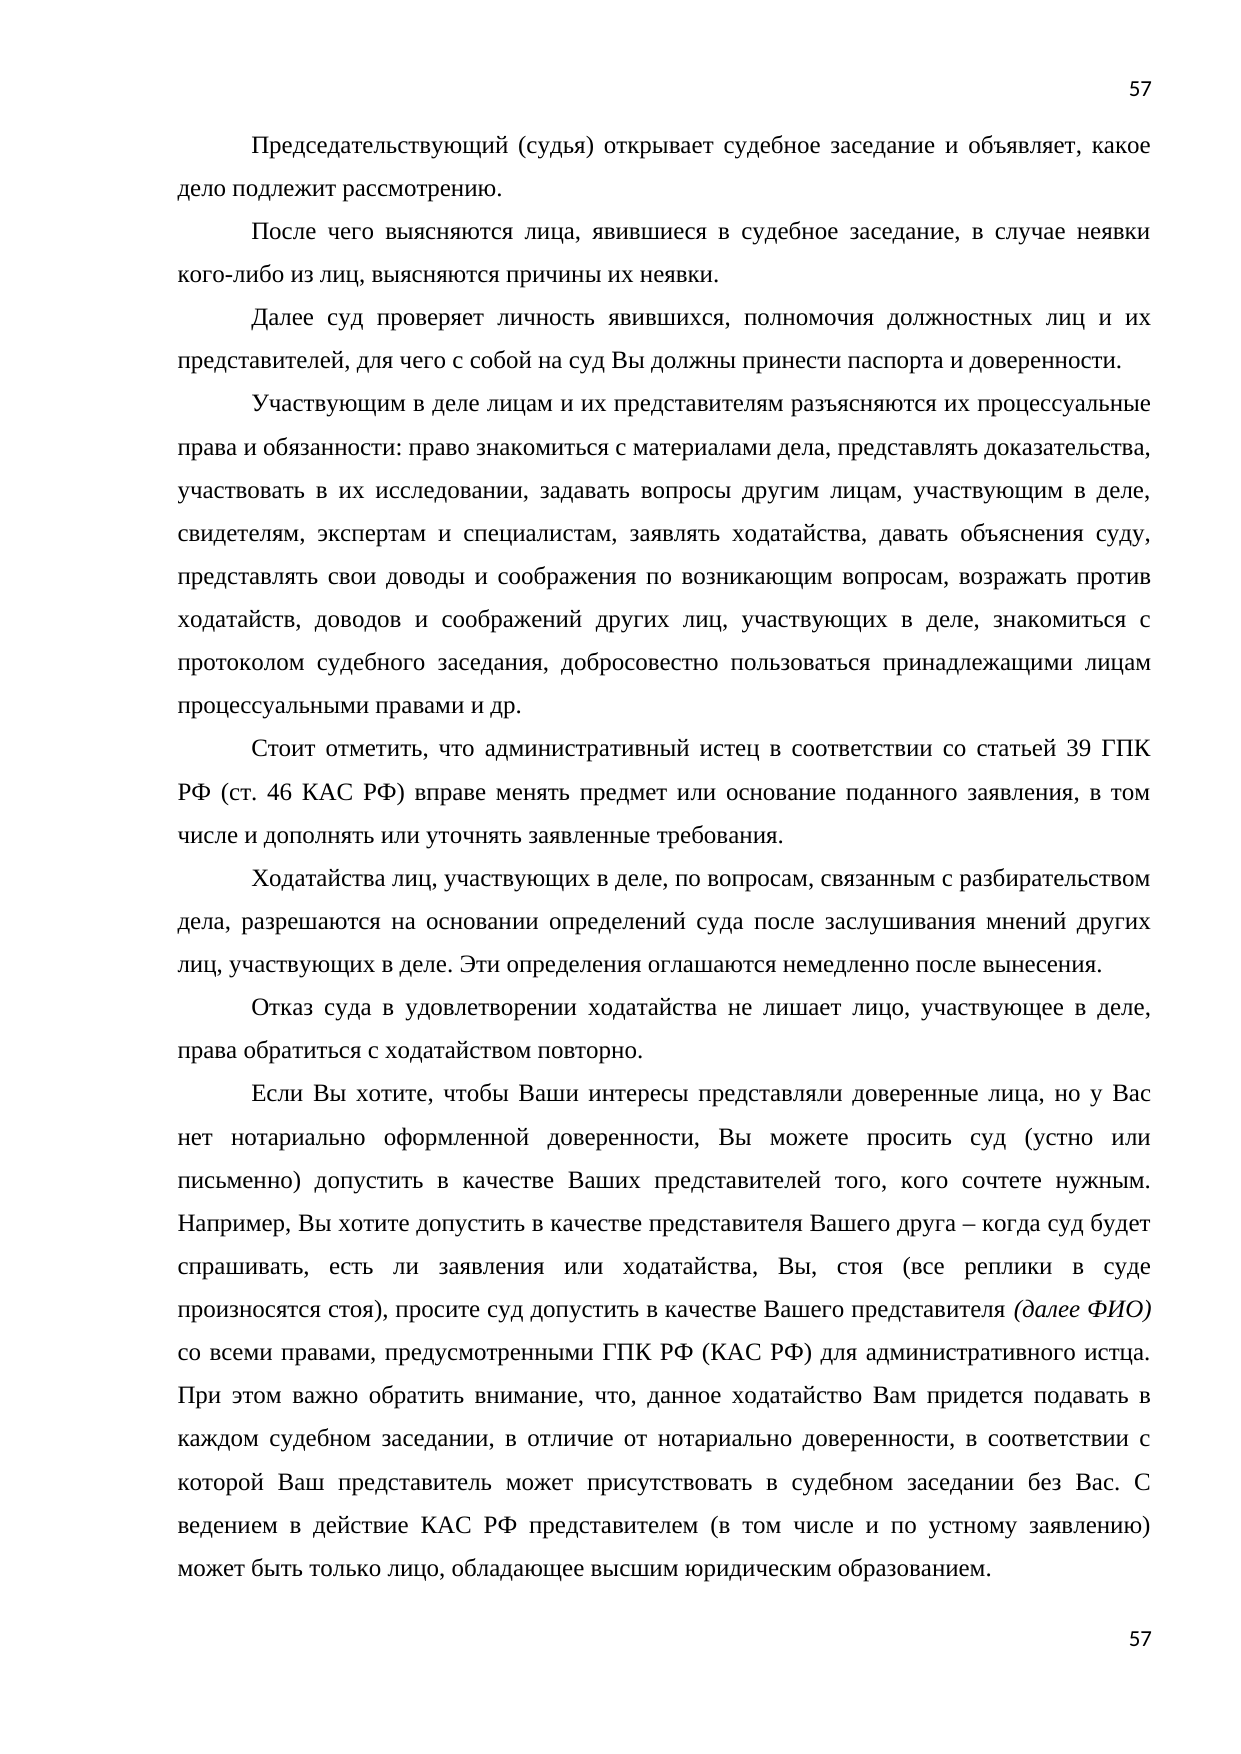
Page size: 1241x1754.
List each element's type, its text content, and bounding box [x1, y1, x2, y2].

text Отказ суда в удовлетворении ходатайства не лишает лицо, участвующее в деле, права обратиться с ходатайством повторно. [177, 992, 1152, 1064]
text Председательствующий (судья) открывает судебное заседание и объявляет, какое дело подлежит рассмотрению. [177, 130, 1152, 202]
text Стоит отметить, что административный истец в соответствии со статьей 39 ГПК РФ (ст. 46 КАС РФ) вправе менять предмет или основание поданного заявления, в том числе и дополнять или уточнять заявленные требования. [177, 733, 1152, 848]
text Участвующим в деле лицам и их представителям разъясняются их процессуальные права и обязанности: право знакомиться с материалами дела, представлять доказательства, участвовать в их исследовании, задавать вопросы другим лицам, участвующим в деле, свидетелям, экспертам и специалистам, заявлять ходатайства, давать объяснения суду, представлять свои доводы и соображения по возникающим вопросам, возражать против ходатайств, доводов и соображений других лиц, участвующих в деле, знакомиться с протоколом судебного заседания, добросовестно пользоваться принадлежащими лицам процессуальными правами и др. [177, 388, 1152, 719]
text Далее суд проверяет личность явившихся, полномочия должностных лиц и их представителей, для чего с собой на суд Вы должны принести паспорта и доверенности. [177, 302, 1152, 374]
text После чего выясняются лица, явившиеся в судебное заседание, в случае неявки кого-либо из лиц, выясняются причины их неявки. [177, 216, 1152, 288]
text Ходатайства лиц, участвующих в деле, по вопросам, связанным с разбирательством дела, разрешаются на основании определений суда после заслушивания мнений других лиц, участвующих в деле. Эти определения оглашаются немедленно после вынесения. [177, 863, 1152, 978]
text Если Вы хотите, чтобы Ваши интересы представляли доверенные лица, но у Вас нет нотариально оформленной доверенности, Вы можете просить суд (устно или письменно) допустить в качестве Ваших представителей того, кого сочтете нужным. Например, Вы хотите допустить в качестве представителя Вашего друга – когда суд будет спрашивать, есть ли заявления или ходатайства, Вы, стоя (все реплики в суде произносятся стоя), просите суд допустить в качестве Вашего представителя (далее ФИО) со всеми правами, предусмотренными ГПК РФ (КАС РФ) для административного истца. При этом важно обратить внимание, что, данное ходатайство Вам придется подавать в каждом судебном заседании, в отличие от нотариально доверенности, в соответствии с которой Ваш представитель может присутствовать в судебном заседании без Вас. С ведением в действие КАС РФ представителем (в том числе и по устному заявлению) может быть только лицо, обладающее высшим юридическим образованием. [177, 1078, 1152, 1582]
